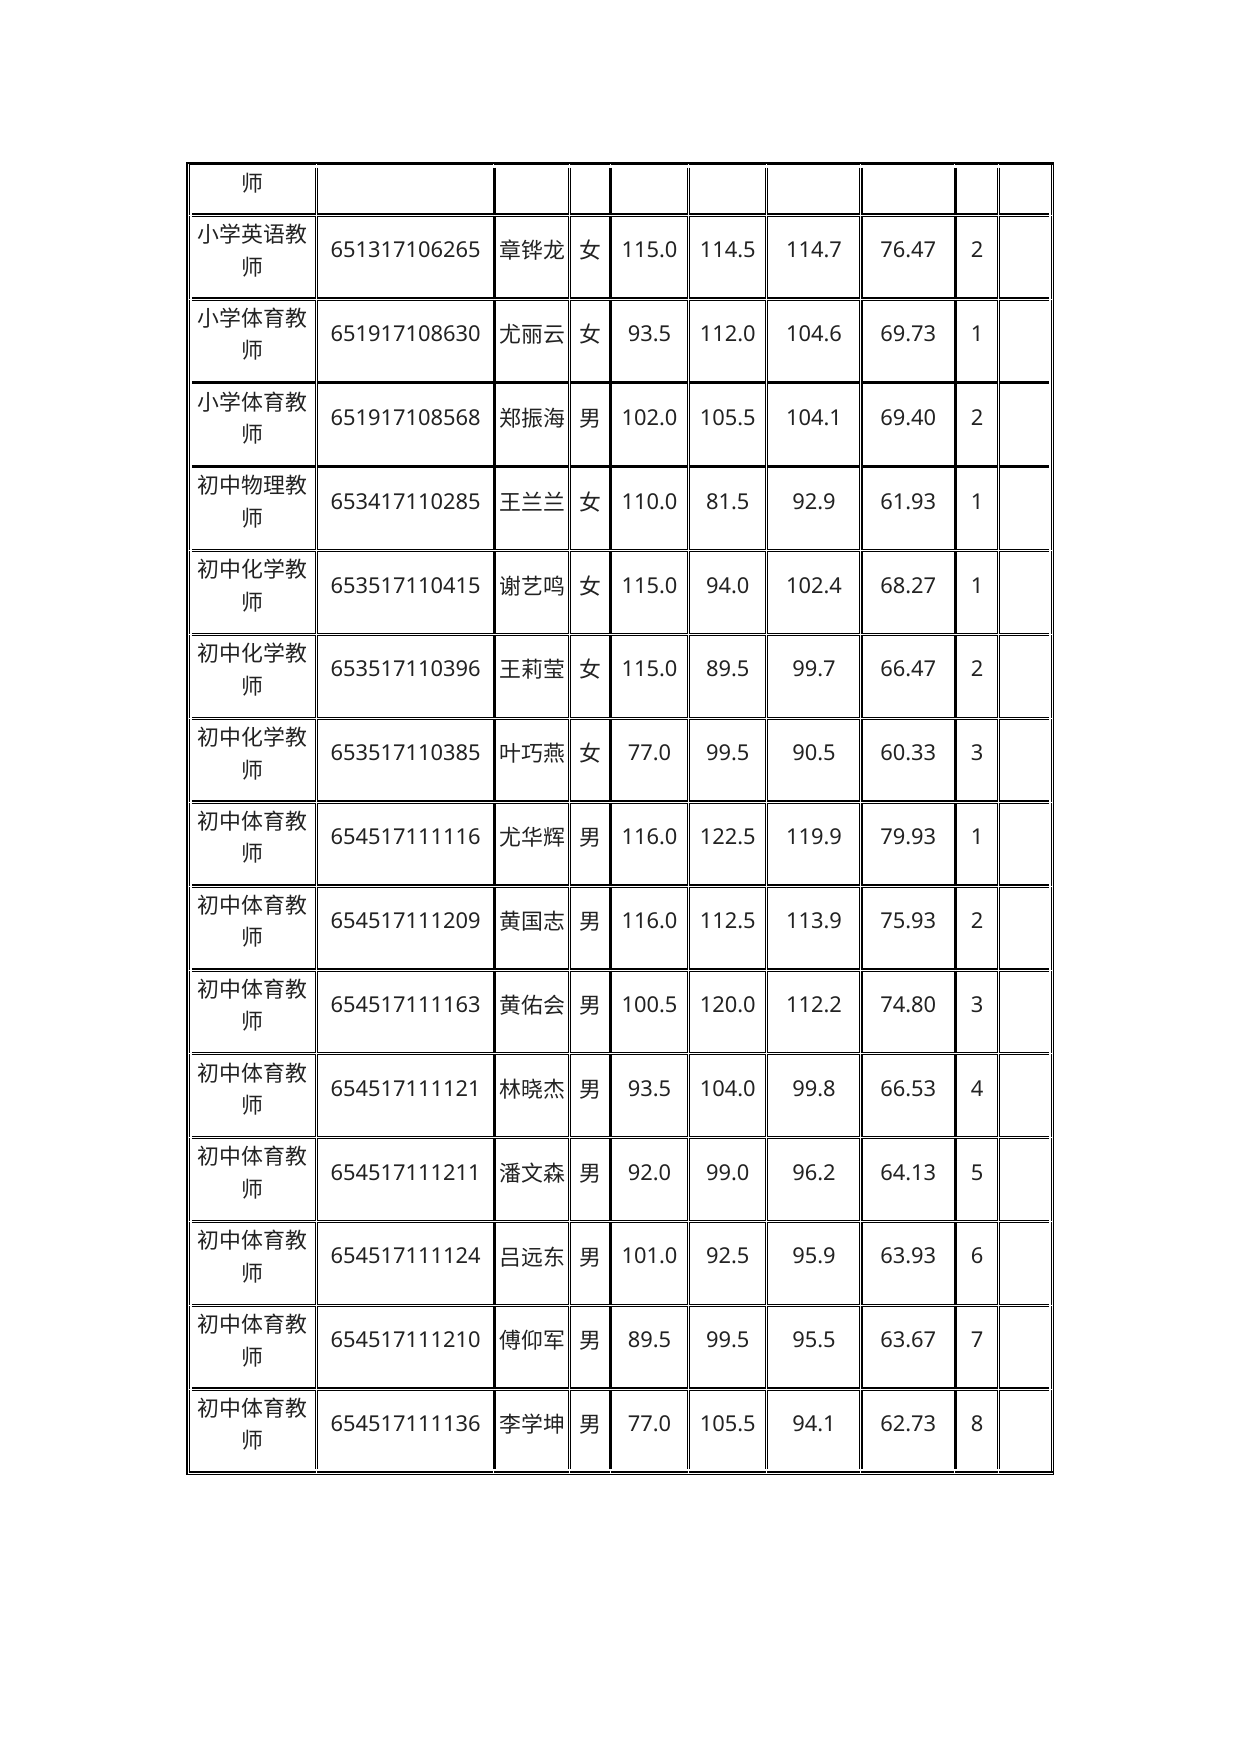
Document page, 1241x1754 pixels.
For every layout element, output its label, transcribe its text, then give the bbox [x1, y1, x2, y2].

table_cell 62.73 [861, 1391, 955, 1471]
table_cell 2 [957, 384, 997, 465]
table_cell 初中体育教师 [190, 1387, 317, 1471]
table_cell 95.9 [768, 1223, 859, 1303]
table_cell [1000, 884, 1051, 968]
table_cell 654517111209 [318, 888, 493, 968]
table_cell 653517110385 [318, 720, 493, 800]
table_cell 初中体育教师 [190, 884, 315, 968]
table_cell 小学英语教师 [190, 165, 317, 213]
table_cell 小学体育教师 [190, 381, 315, 465]
table_cell 王莉莹 [496, 636, 568, 716]
table_cell 女 [571, 468, 609, 549]
table_cell 89.5 [690, 636, 765, 716]
table_cell 傅仰军 [496, 1307, 568, 1387]
table_cell 郑振海 [496, 384, 568, 465]
table_cell 初中化学教师 [188, 633, 317, 716]
table_cell 初中化学教师 [188, 549, 317, 633]
table_cell 116.0 [612, 888, 687, 968]
table_cell 94.1 [767, 1387, 861, 1471]
table_cell 潘文森 [496, 1139, 568, 1219]
table_cell 1 [957, 552, 997, 633]
table_cell [1000, 297, 1051, 381]
table_cell 89.5 [612, 1307, 687, 1387]
table_cell 74.80 [863, 972, 954, 1052]
table_cell 653517110396 [318, 636, 493, 716]
table_cell 初中体育教师 [190, 968, 315, 1052]
table_cell 654517111116 [318, 804, 493, 884]
table_cell 651317106232 [317, 164, 494, 213]
table_cell [999, 1136, 1052, 1219]
table_cell 118.5 [689, 165, 767, 213]
table_cell [999, 1052, 1052, 1136]
table_cell 尤丽云 [496, 301, 568, 381]
table_cell 94.0 [690, 552, 765, 633]
table_cell 115.0 [612, 636, 687, 716]
table_cell 75.93 [863, 888, 954, 968]
table_cell 黄国志 [496, 888, 568, 968]
table_cell 92.9 [768, 468, 859, 549]
table_cell 654517111136 [317, 1391, 494, 1471]
table_cell 92.0 [612, 1139, 687, 1219]
table_cell 114.5 [690, 217, 765, 297]
table_cell 79.93 [863, 804, 954, 884]
table_cell 104.0 [690, 1055, 765, 1136]
table_cell 100.5 [612, 972, 687, 1052]
table_cell 77.0 [610, 1391, 688, 1471]
table_cell 76.47 [863, 217, 954, 297]
table_cell 654517111121 [318, 1055, 493, 1136]
table_cell 112.0 [690, 301, 765, 381]
table_cell 男 [571, 804, 609, 884]
table_cell 女 [571, 301, 609, 381]
table_cell 119.9 [768, 804, 859, 884]
table_cell 初中物理教师 [190, 465, 315, 549]
table_cell 112.2 [768, 972, 859, 1052]
table_cell [999, 633, 1052, 716]
table_cell 黄佑会 [496, 972, 568, 1052]
table_cell [1000, 968, 1051, 1052]
table_cell [999, 165, 1051, 213]
table_cell 69.40 [863, 384, 954, 465]
table_cell 104.6 [768, 301, 859, 381]
table_cell 男 [571, 888, 609, 968]
table_cell [1000, 800, 1051, 884]
table_cell 66.53 [863, 1055, 954, 1136]
table_cell [999, 1387, 1051, 1471]
table_cell 男 [571, 1307, 609, 1387]
table_cell 3 [957, 972, 997, 1052]
table_cell 68.27 [863, 552, 954, 633]
table_cell 654517111124 [318, 1223, 493, 1303]
table_cell 102.0 [612, 384, 687, 465]
table_cell 105.5 [689, 1391, 767, 1471]
table_cell 7 [957, 1307, 997, 1387]
table_cell 初中化学教师 [190, 716, 315, 800]
table_cell 6 [957, 1223, 997, 1303]
table_cell 105.5 [690, 384, 765, 465]
table_cell 90.5 [768, 720, 859, 800]
table_cell 女 [570, 165, 610, 213]
table_cell 101.0 [612, 1223, 687, 1303]
table_cell 男 [571, 1139, 609, 1219]
table_cell 115.0 [612, 552, 687, 633]
table_cell 120.0 [690, 972, 765, 1052]
table_cell 93.5 [612, 301, 687, 381]
table_cell 女 [571, 720, 609, 800]
table_cell 653517110415 [318, 552, 493, 633]
table_cell 李学坤 [494, 1391, 570, 1471]
table_cell 5 [957, 1139, 997, 1219]
table_cell 1 [957, 468, 997, 549]
table_cell 小学英语教师 [190, 213, 315, 297]
table_cell 林晓杰 [496, 1055, 568, 1136]
table_cell 99.8 [768, 1055, 859, 1136]
table_cell 王兰兰 [496, 468, 568, 549]
table_cell 654517111210 [318, 1307, 493, 1387]
table_cell 66.47 [863, 636, 954, 716]
table_cell 初中体育教师 [190, 1304, 315, 1387]
table_cell 651317106265 [318, 217, 493, 297]
table_cell 81.5 [690, 468, 765, 549]
table_cell 64.13 [863, 1139, 954, 1219]
table_cell 女 [571, 217, 609, 297]
table_cell 96.2 [768, 1139, 859, 1219]
table_cell 2 [957, 636, 997, 716]
table_cell 叶巧燕 [496, 720, 568, 800]
table_cell 3 [957, 720, 997, 800]
table_cell 吕远东 [496, 1223, 568, 1303]
table_cell 110.0 [612, 468, 687, 549]
table_cell 8 [955, 1391, 998, 1471]
table_cell 654517111163 [318, 972, 493, 1052]
table_cell 63.67 [863, 1307, 954, 1387]
table_cell 76.60 [861, 164, 955, 213]
table_cell 1 [957, 301, 997, 381]
table_cell 651917108630 [318, 301, 493, 381]
table_cell 姚佳兰 [494, 165, 570, 213]
table_cell 113.9 [768, 888, 859, 968]
table_cell [1000, 465, 1051, 549]
table_cell 63.93 [863, 1223, 954, 1303]
table_cell 章铧龙 [496, 217, 568, 297]
table_cell 2 [957, 888, 997, 968]
table_cell 653417110285 [318, 468, 493, 549]
table_cell 尤华辉 [496, 804, 568, 884]
table_cell 69.73 [863, 301, 954, 381]
table_cell 初中体育教师 [190, 800, 315, 884]
table_cell 女 [571, 636, 609, 716]
table_cell 初中体育教师 [188, 1136, 317, 1219]
table_cell 114.7 [768, 217, 859, 297]
table_cell 651917108568 [318, 384, 493, 465]
table_cell 初中体育教师 [190, 1220, 315, 1303]
table_cell 1 [957, 804, 997, 884]
table_cell 109.5 [610, 165, 688, 213]
table_cell 男 [571, 1055, 609, 1136]
table_cell 61.93 [863, 468, 954, 549]
table_cell [1000, 381, 1051, 465]
table_cell 初中体育教师 [188, 1052, 317, 1136]
table_cell 99.5 [690, 720, 765, 800]
table_cell [1000, 716, 1051, 800]
table_cell 男 [571, 972, 609, 1052]
table_cell 104.1 [768, 384, 859, 465]
table_cell [1000, 1220, 1051, 1303]
table_cell 102.4 [768, 552, 859, 633]
table_cell 2 [957, 217, 997, 297]
table_cell 小学体育教师 [190, 297, 315, 381]
table_cell 654517111211 [318, 1139, 493, 1219]
table_cell 谢艺鸣 [496, 552, 568, 633]
table_cell 男 [571, 384, 609, 465]
table_cell [1000, 213, 1051, 297]
table_cell 男 [570, 1391, 610, 1471]
table_cell 99.5 [690, 1307, 765, 1387]
table_cell 92.5 [690, 1223, 765, 1303]
table_cell 60.33 [863, 720, 954, 800]
table_cell 男 [571, 1223, 609, 1303]
table_cell 4 [957, 1055, 997, 1136]
table_cell 112.5 [690, 888, 765, 968]
table_cell [999, 549, 1052, 633]
table_cell 114.9 [767, 164, 861, 213]
table_cell 77.0 [612, 720, 687, 800]
table_cell 122.5 [690, 804, 765, 884]
table_cell 115.0 [612, 217, 687, 297]
table_cell 女 [571, 552, 609, 633]
table_cell 93.5 [612, 1055, 687, 1136]
table_cell 116.0 [612, 804, 687, 884]
table_cell 99.7 [768, 636, 859, 716]
table_cell 95.5 [768, 1307, 859, 1387]
table_cell 1 [955, 165, 998, 213]
table_cell 99.0 [690, 1139, 765, 1219]
table_cell [1000, 1304, 1051, 1387]
